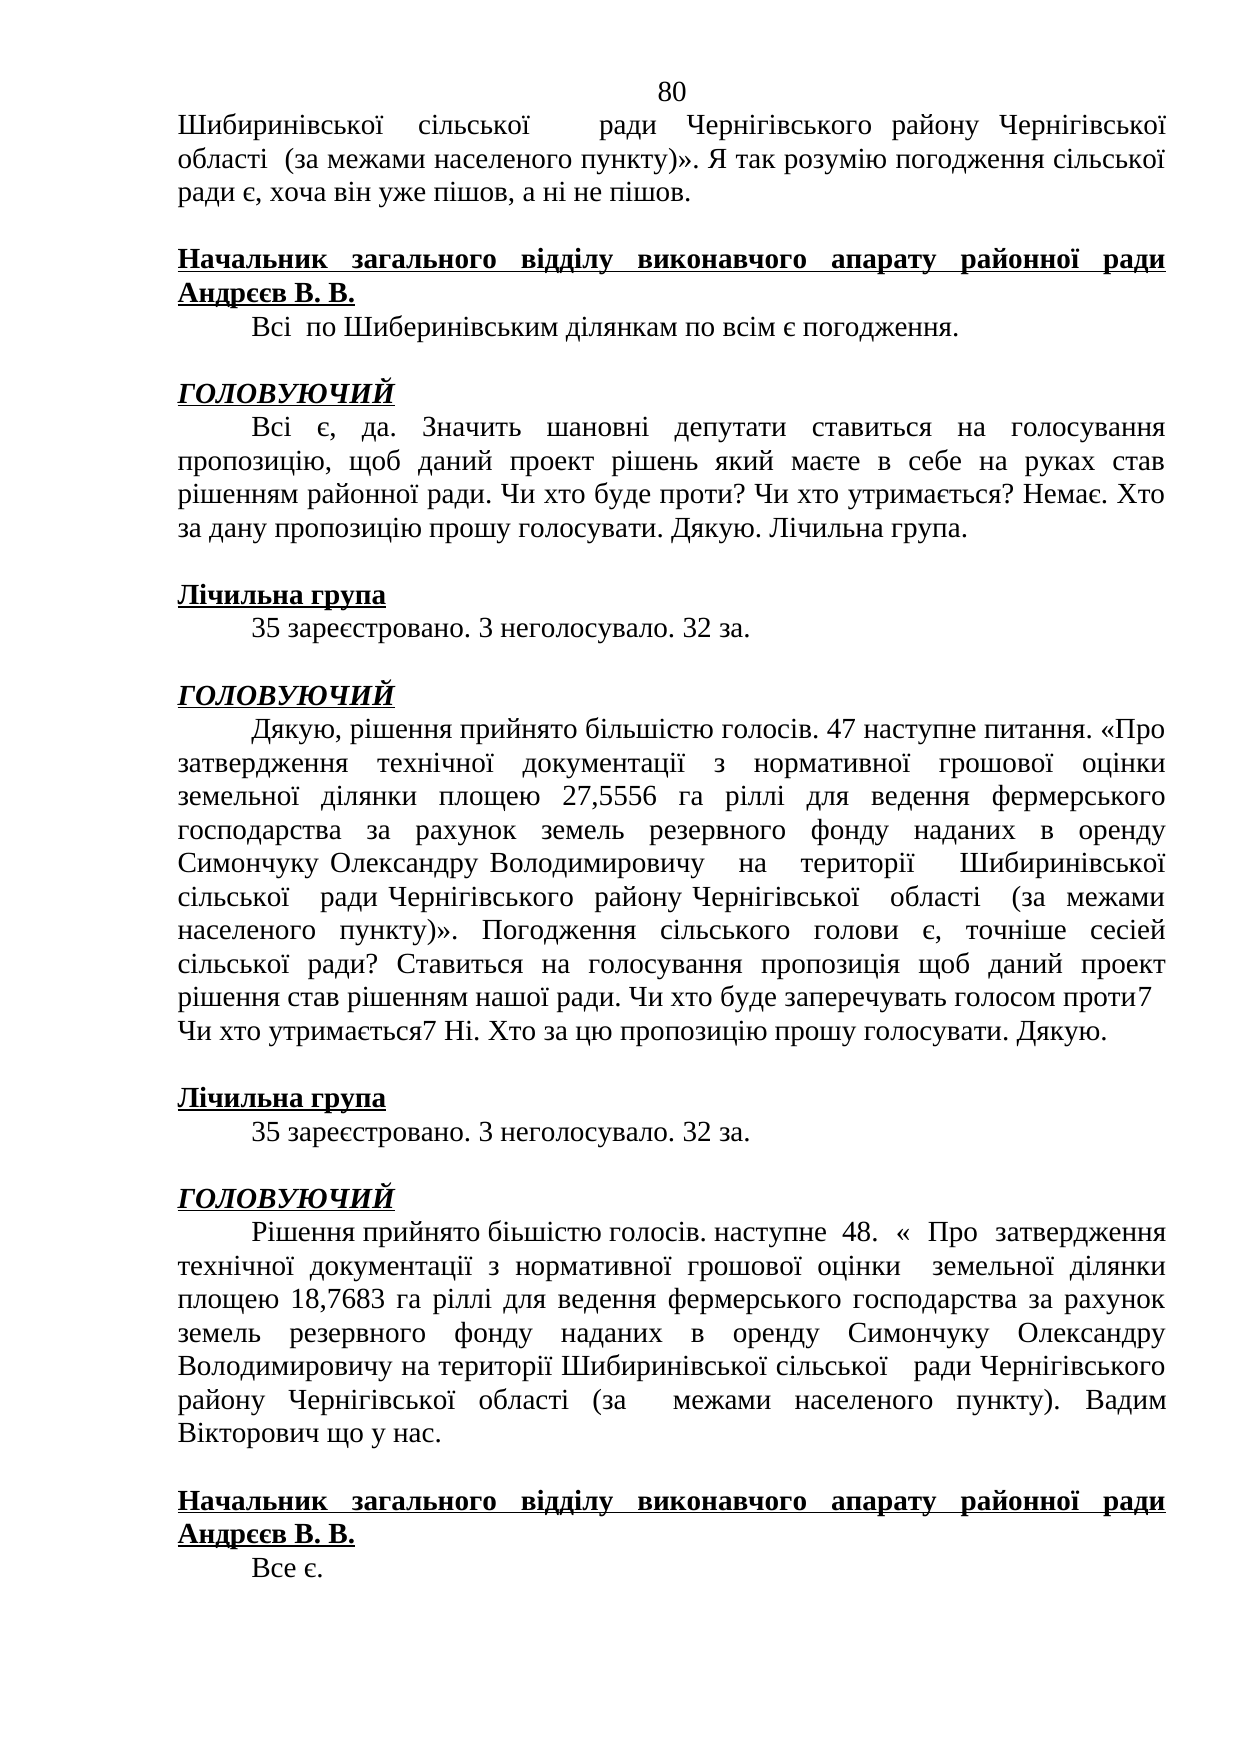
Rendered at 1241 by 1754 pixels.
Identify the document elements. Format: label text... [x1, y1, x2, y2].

text Всі по Шиберинівським ділянкам по всім є погодження. [177, 309, 1167, 342]
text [177, 107, 1167, 208]
text Все є. [177, 1550, 1167, 1583]
text ГОЛОВУЮЧИЙ [177, 1181, 1167, 1214]
text Начальник загального відділу виконавчого апарату районної ради Андрєєв В. В. [177, 1483, 1167, 1550]
text Дякую, рішення прийнято більшістю голосів. 47 наступне питання. «Про затвердження технічної документації з нормативної грошової оцінки земельної ділянки площею 27,5556 га ріллі для ведення фермерського господарства за рахунок земель резервного фонду наданих в оренду Симончуку Олександру Володимировичу на території Шибиринівської сільської ради Чернігівського району Чернігівської області (за межами населеного пункту)». Погодження сільського голови є, точніше сесіей сільської ради? Ставиться на голосування пропозиція щоб даний проект рішення став рішенням нашої ради. Чи хто буде заперечувать голосом проти 7 Чи хто утримається7 Ні. Хто за цю пропозицію прошу голосувати. Дякую. [177, 711, 1167, 1047]
text Рішення прийнято біьшістю голосів. наступне 48. « Про затвердження технічної документації з нормативної грошової оцінки земельної ділянки площею 18,7683 га ріллі для ведення фермерського господарства за рахунок земель резервного фонду наданих в оренду Симончуку Олександру Володимировичу на території Шибиринівської сільської ради Чернігівського району Чернігівської області (за межами населеного пункту). Вадим Вікторович що у нас. [177, 1214, 1167, 1449]
text Всі є, да. Значить шановні депутати ставиться на голосування пропозицію, щоб даний проект рішень який маєте в себе на руках став рішенням районної ради. Чи хто буде проти? Чи хто утримається? Немає. Хто за дану пропозицію прошу голосувати. Дякую. Лічильна група. [177, 409, 1167, 543]
text 35 зареєстровано. 3 неголосувало. 32 за. [177, 1114, 1167, 1147]
text Начальник загального відділу виконавчого апарату районної ради Андрєєв В. В. [177, 242, 1167, 309]
text ГОЛОВУЮЧИЙ [177, 376, 1167, 409]
text Лічильна група [177, 577, 1167, 611]
text Лічильна група [177, 1080, 1167, 1114]
text 35 зареєстровано. 3 неголосувало. 32 за. [177, 611, 1167, 644]
text ГОЛОВУЮЧИЙ [177, 678, 1167, 711]
